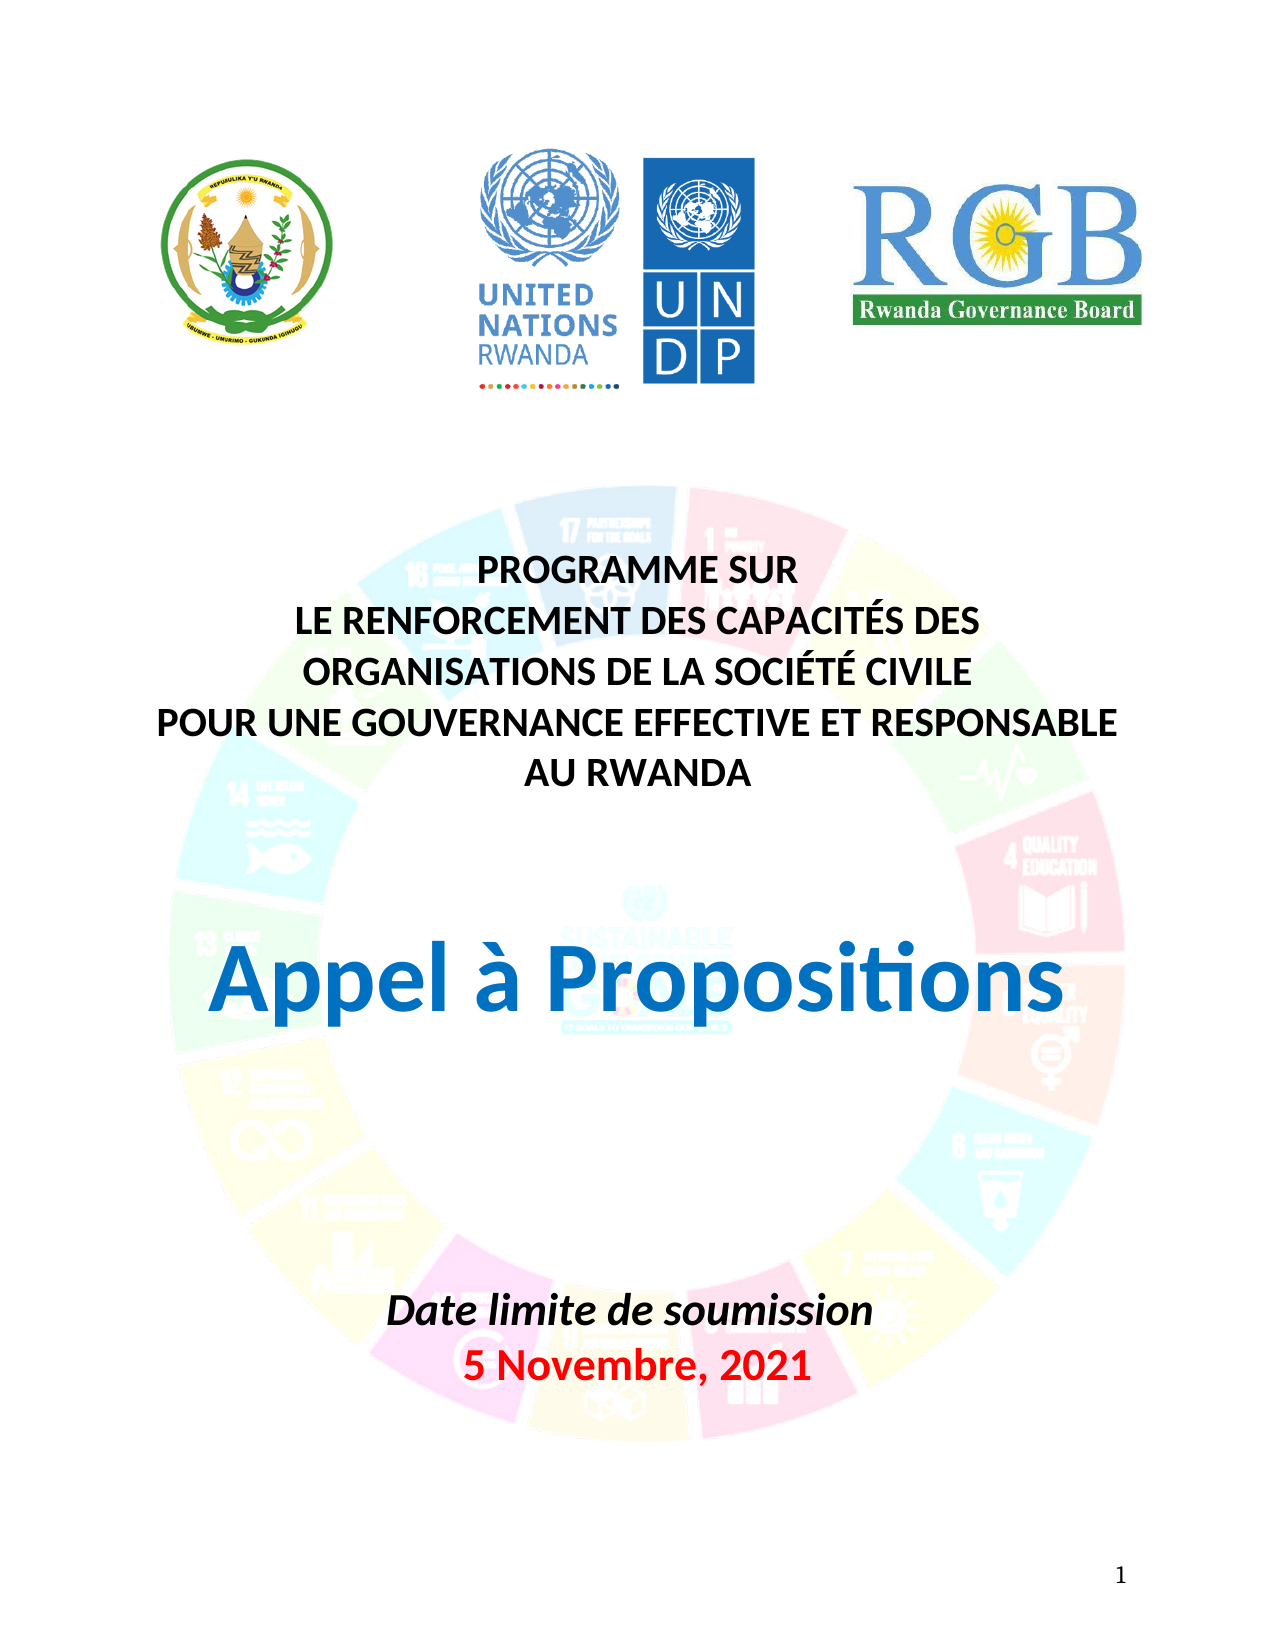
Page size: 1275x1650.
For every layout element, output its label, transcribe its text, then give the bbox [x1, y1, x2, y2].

text PROGRAMME SUR LE RENFORCEMENT DES CAPACITÉS DES ORGANISATIONS DE LA SOCIÉTÉ CIVILE POUR UNE GOUVERNANCE EFFECTIVE ET RESPONSABLE AU RWANDA [150, 543, 1125, 797]
text Appel à Propositions [150, 914, 1125, 1036]
picture [152, 154, 338, 348]
picture [471, 145, 626, 389]
text Date limite de soumission 5 Novembre, 2021 [150, 1280, 1125, 1392]
picture [632, 154, 764, 388]
picture [850, 176, 1143, 329]
